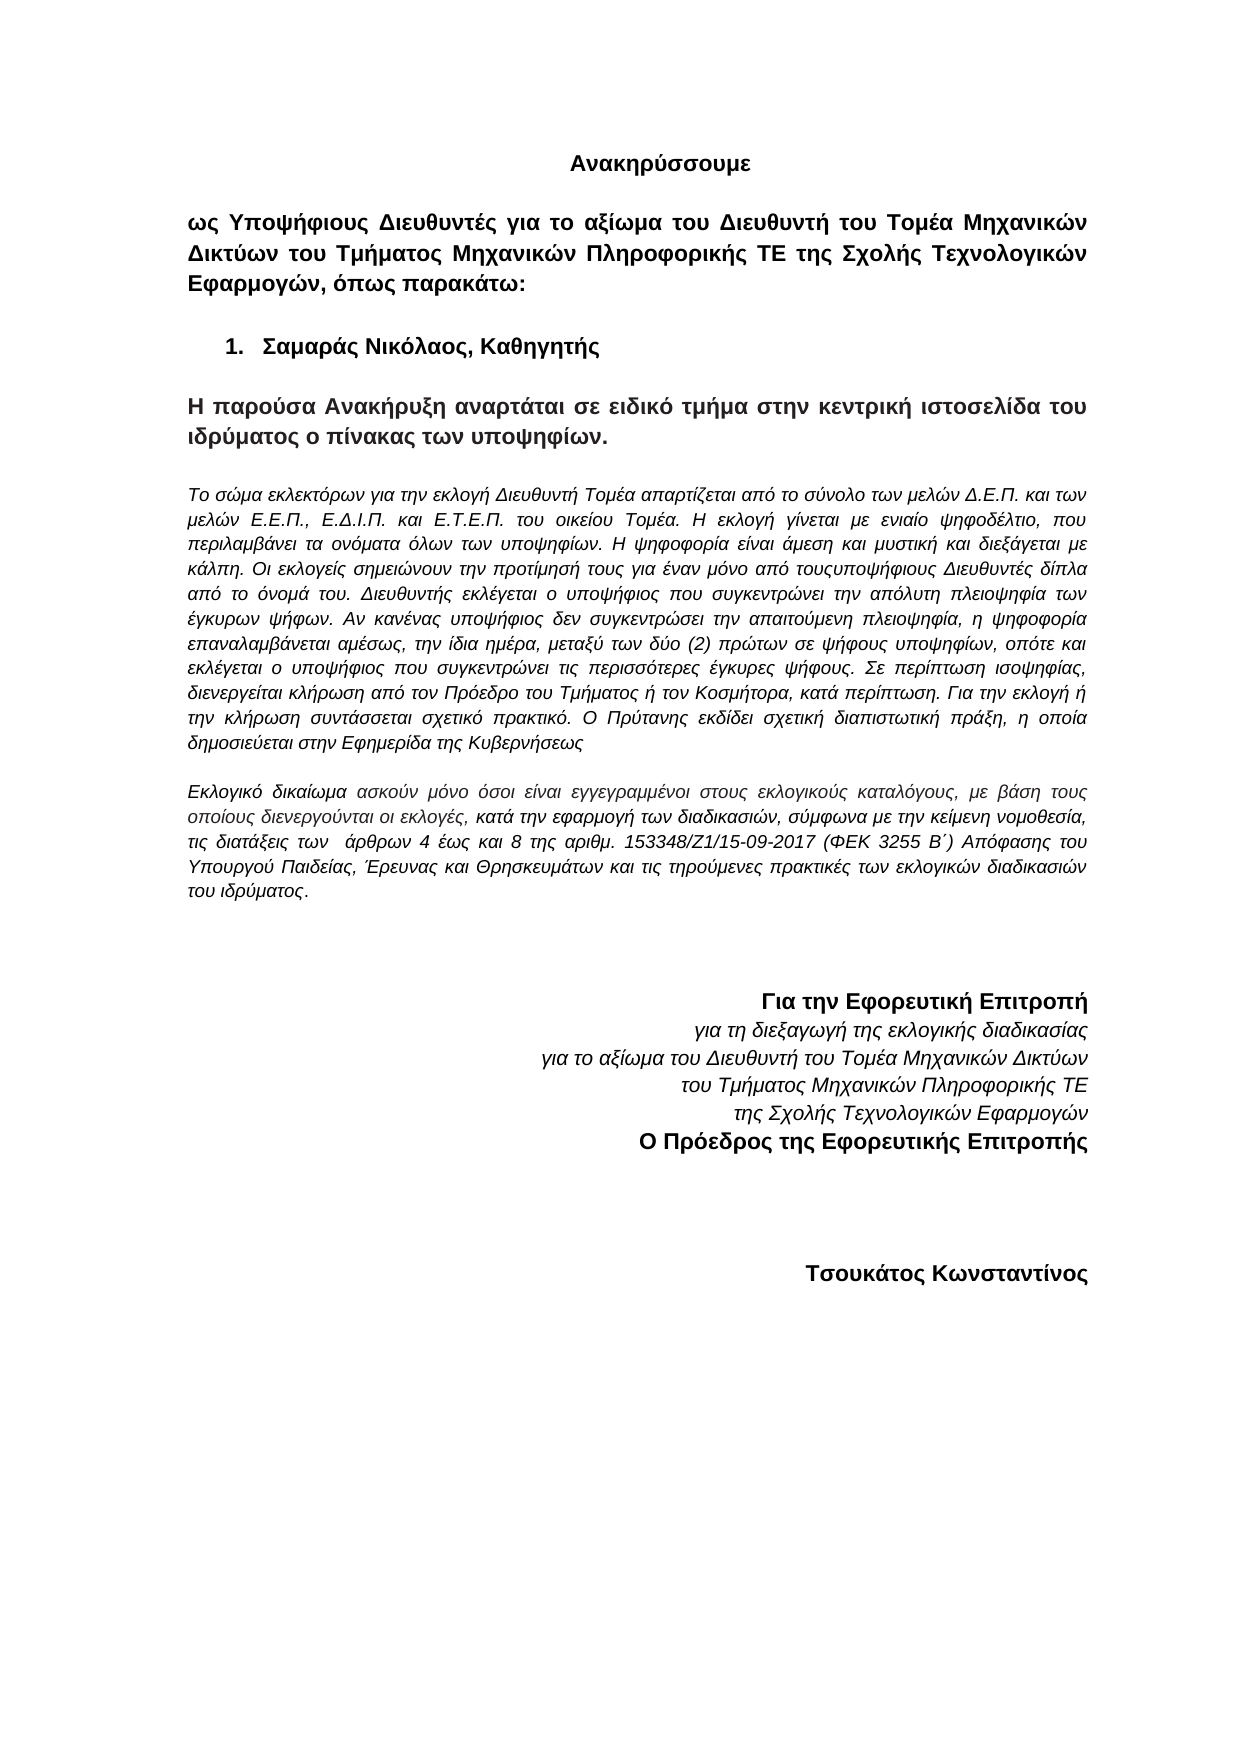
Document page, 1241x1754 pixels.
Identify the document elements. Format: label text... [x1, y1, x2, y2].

text για τη διεξαγωγή της εκλογικής διαδικασίας [187, 1018, 1088, 1042]
text Το σώμα εκλεκτόρων για την εκλογή Διευθυντή Τομέα απαρτίζεται από το σύνολο των μελών Δ.Ε.Π. και των μελών Ε.Ε.Π., Ε.Δ.Ι.Π. και Ε.Τ.Ε.Π. του οικείου Τομέα. Η εκλογή γίνεται με ενιαίο ψηφοδέλτιο, που περιλαμβάνει τα ονόματα όλων των υποψηφίων. Η ψηφοφορία είναι άμεση και μυστική και διεξάγεται με κάλπη. Οι εκλογείς σημειώνουν την προτίμησή τους για έναν μόνο από τουςυποψήφιους Διευθυντές δίπλα από το όνομά του. Διευθυντής εκλέγεται ο υποψήφιος που συγκεντρώνει την απόλυτη πλειοψηφία των έγκυρων ψήφων. Αν κανένας υποψήφιος δεν συγκεντρώσει την απαιτούμενη πλειοψηφία, η ψηφοφορία επαναλαμβάνεται αμέσως, την ίδια ημέρα, μεταξύ των δύο (2) πρώτων σε ψήφους υποψηφίων, οπότε και εκλέγεται ο υποψήφιος που συγκεντρώνει τις περισσότερες έγκυρες ψήφους. Σε περίπτωση ισοψηφίας, διενεργείται κλήρωση από τον Πρόεδρο του Τμήματος ή τον Κοσμήτορα, κατά περίπτωση. Για την εκλογή ή την κλήρωση συντάσσεται σχετικό πρακτικό. Ο Πρύτανης εκδίδει σχετική διαπιστωτική πράξη, η οποία δημοσιεύεται στην Εφημερίδα της Κυβερνήσεως [187, 484, 1088, 753]
text για το αξίωμα του Διευθυντή του Τομέα Μηχανικών Δικτύων [187, 1046, 1088, 1070]
list Σαμαράς Νικόλαος, Καθηγητής [225, 333, 1053, 359]
text Τσουκάτος Κωνσταντίνος [262, 1260, 1088, 1286]
subtitle Ανακηρύσσουμε [232, 150, 1088, 176]
text Η παρούσα Ανακήρυξη αναρτάται σε ειδικό τμήμα στην κεντρική ιστοσελίδα του ιδρύματος ο πίνακας των υποψηφίων. [187, 393, 1088, 449]
text Για την Εφορευτική Επιτροπή [187, 988, 1088, 1014]
text του Τμήματος Μηχανικών Πληροφορικής ΤΕ [187, 1073, 1088, 1097]
text της Σχολής Τεχνολογικών Εφαρμογών [187, 1101, 1088, 1125]
subtitle ως Υποψήφιους Διευθυντές για το αξίωμα του Διευθυντή του Τομέα Μηχανικών Δικτύων του Τμήματος Μηχανικών Πληροφορικής ΤΕ της Σχολής Τεχνολογικών Εφαρμογών, όπως παρακάτω: [187, 209, 1088, 296]
text Ο Πρόεδρος της Εφορευτικής Επιτροπής [262, 1128, 1088, 1154]
text Εκλογικό δικαίωμα ασκούν μόνο όσοι είναι εγγεγραμμένοι στους εκλογικούς καταλόγους, με βάση τους οποίους διενεργούνται οι εκλογές, κατά την εφαρμογή των διαδικασιών, σύμφωνα με την κείμενη νομοθεσία, τις διατάξεις των άρθρων 4 έως και 8 της αριθμ. 153348/Ζ1/15-09-2017 (ΦΕΚ 3255 Β΄) Απόφασης του Υπουργού Παιδείας, Έρευνας και Θρησκευμάτων και τις τηρούμενες πρακτικές των εκλογικών διαδικασιών του ιδρύματος. [187, 781, 1088, 902]
